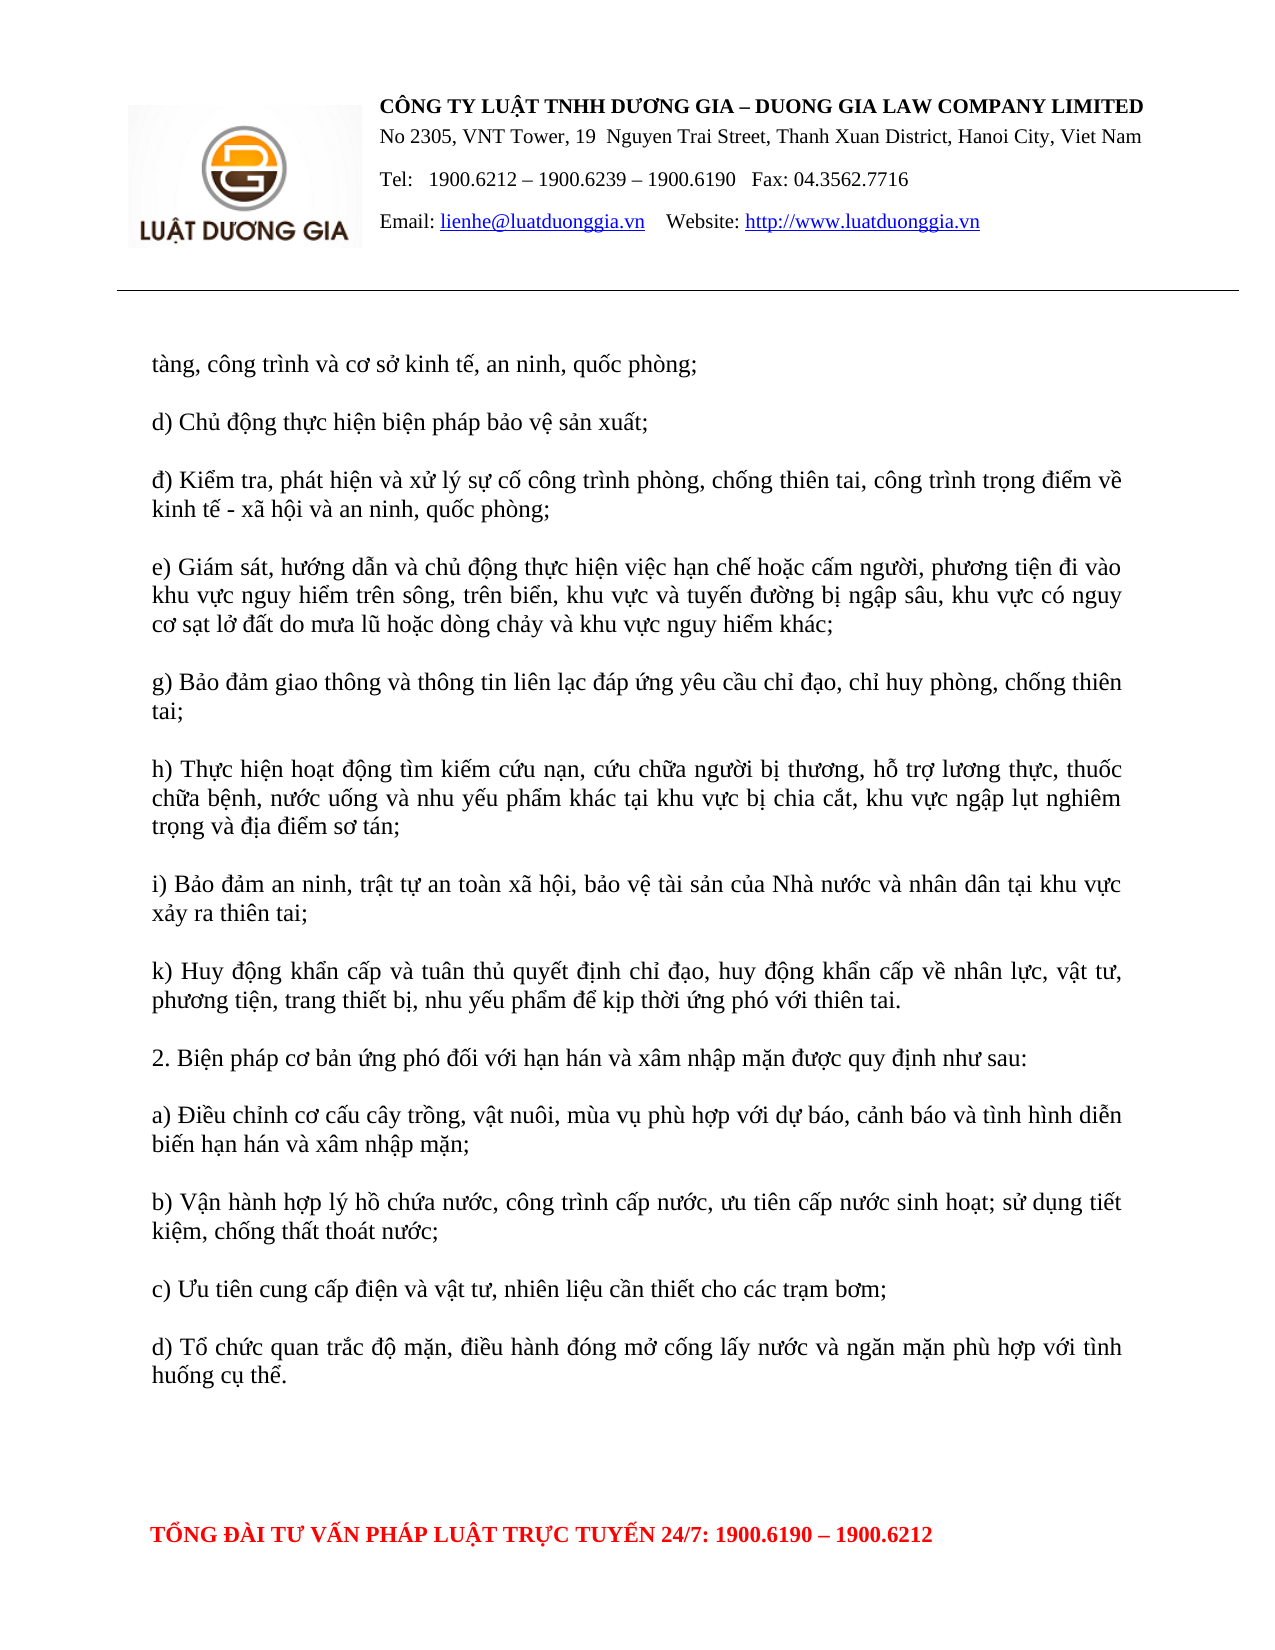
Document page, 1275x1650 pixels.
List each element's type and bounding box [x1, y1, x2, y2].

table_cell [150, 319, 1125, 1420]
picture [128, 105, 363, 248]
